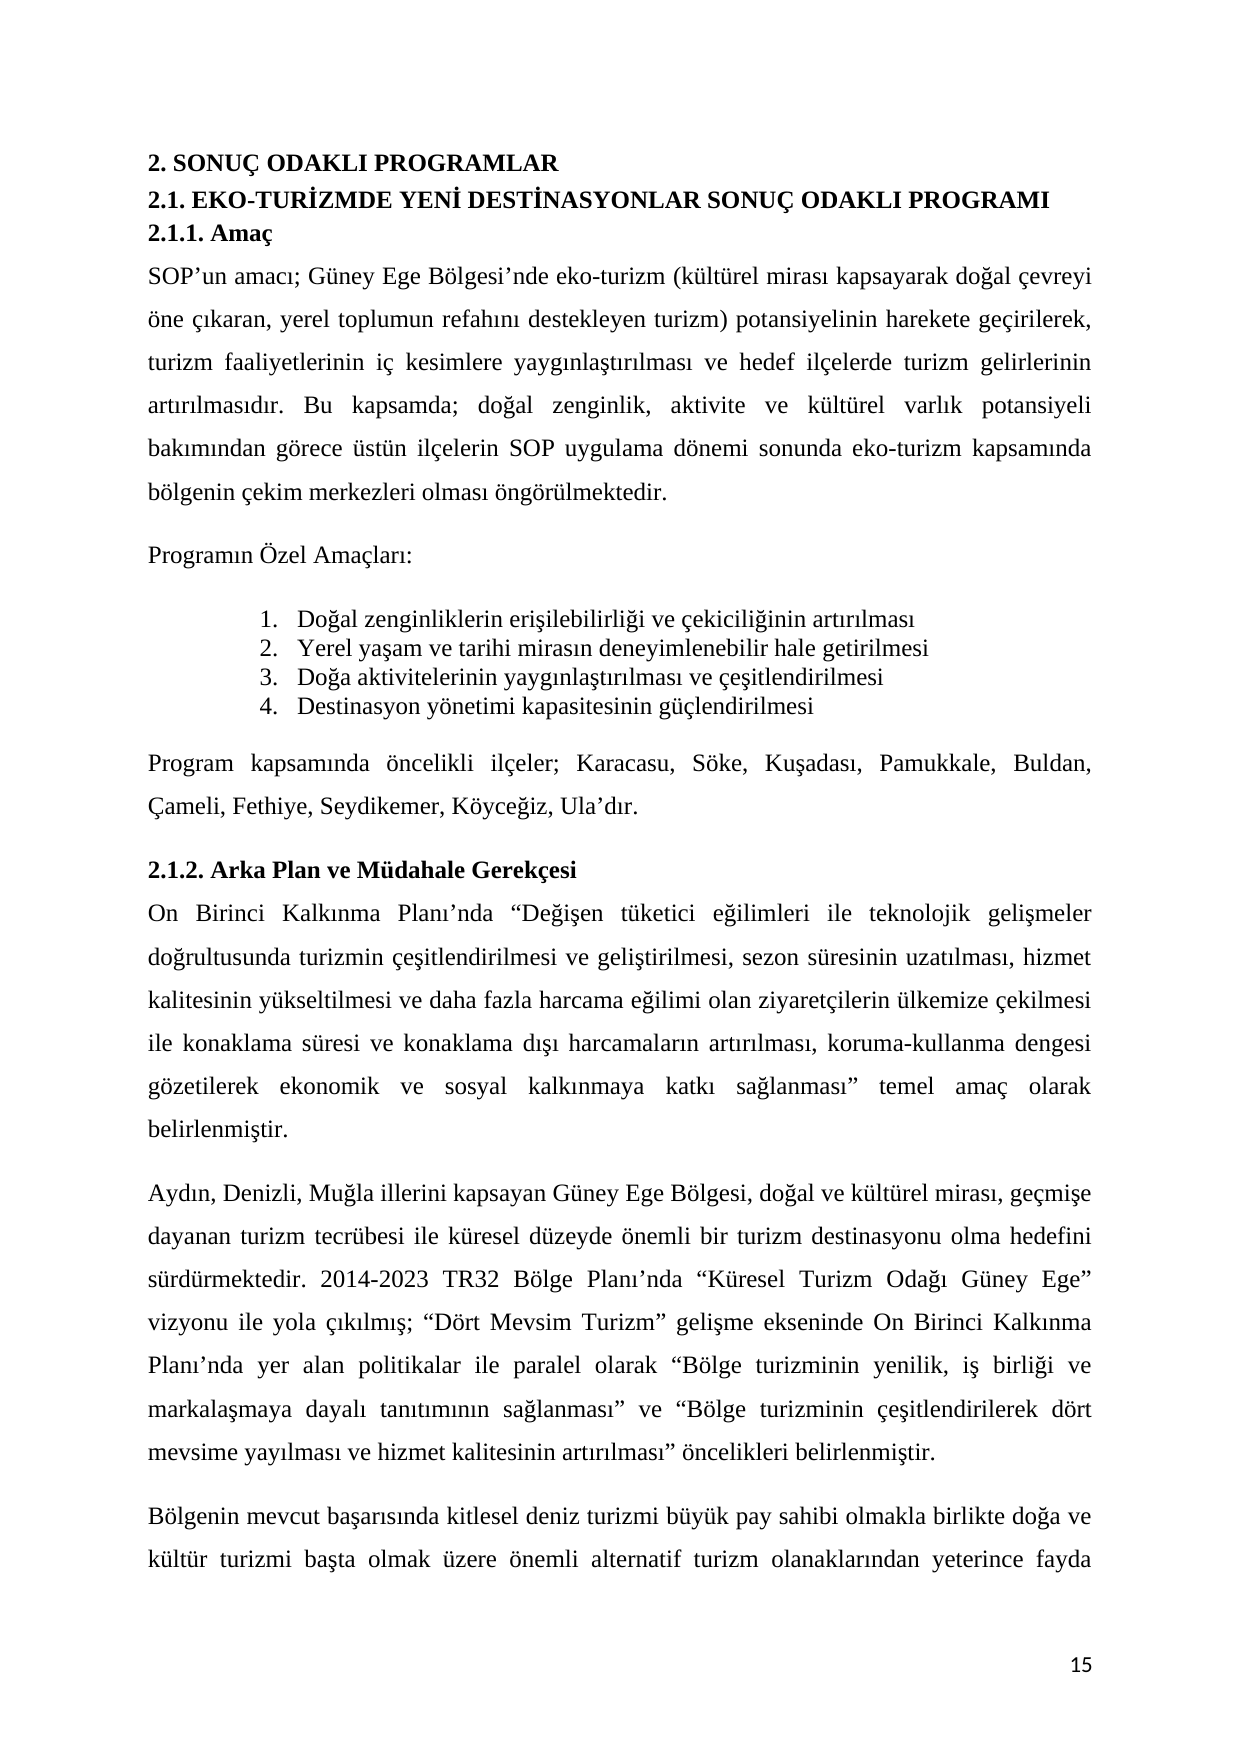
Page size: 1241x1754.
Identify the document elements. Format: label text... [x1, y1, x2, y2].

list Doğal zenginliklerin erişilebilirliği ve çekiciliğinin artırılması [259, 604, 1092, 633]
list Destinasyon yönetimi kapasitesinin güçlendirilmesi [259, 691, 1092, 719]
text Programın Özel Amaçları: [148, 541, 1092, 569]
text 2.1. EKO-TURİZMDE YENİ DESTİNASYONLAR SONUÇ ODAKLI PROGRAMI [148, 185, 1092, 214]
text On Birinci Kalkınma Planı’nda “Değişen tüketici eğilimleri ile teknolojik gelişmeler doğrultusunda turizmin çeşitlendirilmesi ve geliştirilmesi, sezon süresinin uzatılması, hizmet kalitesinin yükseltilmesi ve daha fazla harcama eğilimi olan ziyaretçilerin ülkemize çekilmesi ile konaklama süresi ve konaklama dışı harcamaların artırılması, koruma-kullanma dengesi gözetilerek ekonomik ve sosyal kalkınmaya katkı sağlanması” temel amaç olarak belirlenmiştir. [148, 898, 1092, 1143]
list Yerel yaşam ve tarihi mirasın deneyimlenebilir hale getirilmesi [259, 633, 1092, 662]
text Program kapsamında öncelikli ilçeler; Karacasu, Söke, Kuşadası, Pamukkale, Buldan, Çameli, Fethiye, Seydikemer, Köyceğiz, Ula’dır. [148, 748, 1092, 820]
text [148, 1501, 1092, 1573]
text Aydın, Denizli, Muğla illerini kapsayan Güney Ege Bölgesi, doğal ve kültürel mirası, geçmişe dayanan turizm tecrübesi ile küresel düzeyde önemli bir turizm destinasyonu olma hedefini sürdürmektedir. 2014-2023 TR32 Bölge Planı’nda “Küresel Turizm Odağı Güney Ege” vizyonu ile yola çıkılmış; “Dört Mevsim Turizm” gelişme ekseninde On Birinci Kalkınma Planı’nda yer alan politikalar ile paralel olarak “Bölge turizminin yenilik, iş birliği ve markalaşmaya dayalı tanıtımının sağlanması” ve “Bölge turizminin çeşitlendirilerek dört mevsime yayılması ve hizmet kalitesinin artırılması” öncelikleri belirlenmiştir. [148, 1178, 1092, 1466]
text 2. SONUÇ ODAKLI PROGRAMLAR [148, 148, 1092, 176]
list Doğa aktivitelerinin yaygınlaştırılması ve çeşitlendirilmesi [259, 662, 1092, 691]
text 2.1.1. Amaç [148, 218, 1092, 247]
text 2.1.2. Arka Plan ve Müdahale Gerekçesi [148, 855, 1092, 884]
text SOP’un amacı; Güney Ege Bölgesi’nde eko-turizm (kültürel mirası kapsayarak doğal çevreyi öne çıkaran, yerel toplumun refahını destekleyen turizm) potansiyelinin harekete geçirilerek, turizm faaliyetlerinin iç kesimlere yaygınlaştırılması ve hedef ilçelerde turizm gelirlerinin artırılmasıdır. Bu kapsamda; doğal zenginlik, aktivite ve kültürel varlık potansiyeli bakımından görece üstün ilçelerin SOP uygulama dönemi sonunda eko-turizm kapsamında bölgenin çekim merkezleri olması öngörülmektedir. [148, 261, 1092, 505]
